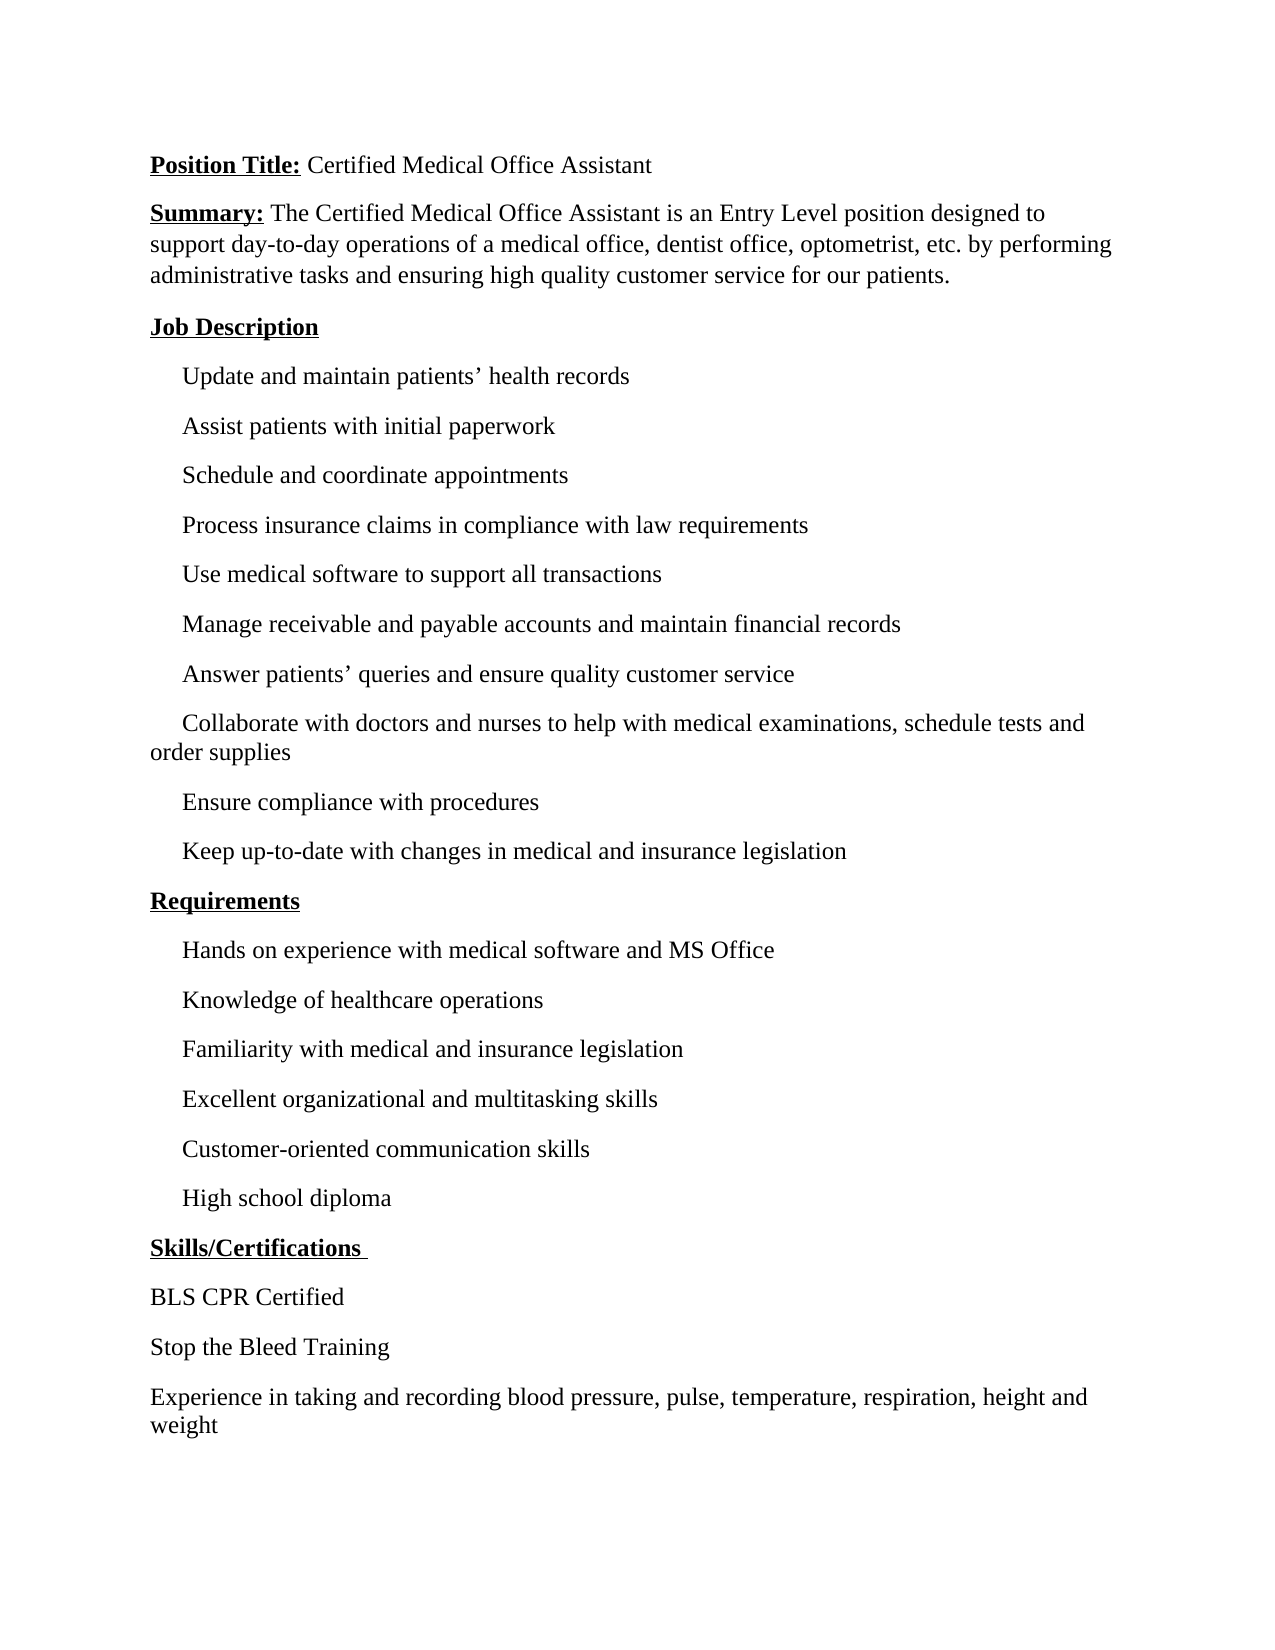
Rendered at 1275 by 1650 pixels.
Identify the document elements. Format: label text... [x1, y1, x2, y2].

text  Keep up-to-date with changes in medical and insurance legislation [150, 836, 1125, 865]
text  Use medical software to support all transactions [150, 559, 1125, 588]
text Stop the Bleed Training [150, 1332, 1125, 1361]
text Job Description [150, 312, 1125, 340]
text  Assist patients with initial paperwork [150, 411, 1125, 439]
text Summary: The Certified Medical Office Assistant is an Entry Level position designed to support day-to-day operations of a medical office, dentist office, optometrist, etc. by performing administrative tasks and ensuring high quality customer service for our patients. [150, 198, 1125, 288]
text  Ensure compliance with procedures [150, 787, 1125, 815]
text  Customer-oriented communication skills [150, 1134, 1125, 1162]
text  Hands on experience with medical software and MS Office [150, 935, 1125, 964]
text Skills/Certifications [150, 1233, 1125, 1262]
text BLS CPR Certified [150, 1282, 1125, 1311]
text  Familiarity with medical and insurance legislation [150, 1034, 1125, 1063]
text  Excellent organizational and multitasking skills [150, 1084, 1125, 1113]
text  Collaborate with doctors and nurses to help with medical examinations, schedule tests and order supplies [150, 708, 1125, 766]
text  High school diploma [150, 1183, 1125, 1212]
text  Answer patients’ queries and ensure quality customer service [150, 659, 1125, 687]
text Requirements [150, 886, 1125, 914]
text  Manage receivable and payable accounts and maintain financial records [150, 609, 1125, 638]
text  Process insurance claims in compliance with law requirements [150, 510, 1125, 539]
text  Update and maintain patients’ health records [150, 361, 1125, 390]
text Experience in taking and recording blood pressure, pulse, temperature, respiration, height and weight [150, 1382, 1125, 1439]
text  Schedule and coordinate appointments [150, 460, 1125, 489]
text Position Title: Certified Medical Office Assistant [150, 150, 1125, 179]
text  Knowledge of healthcare operations [150, 985, 1125, 1014]
